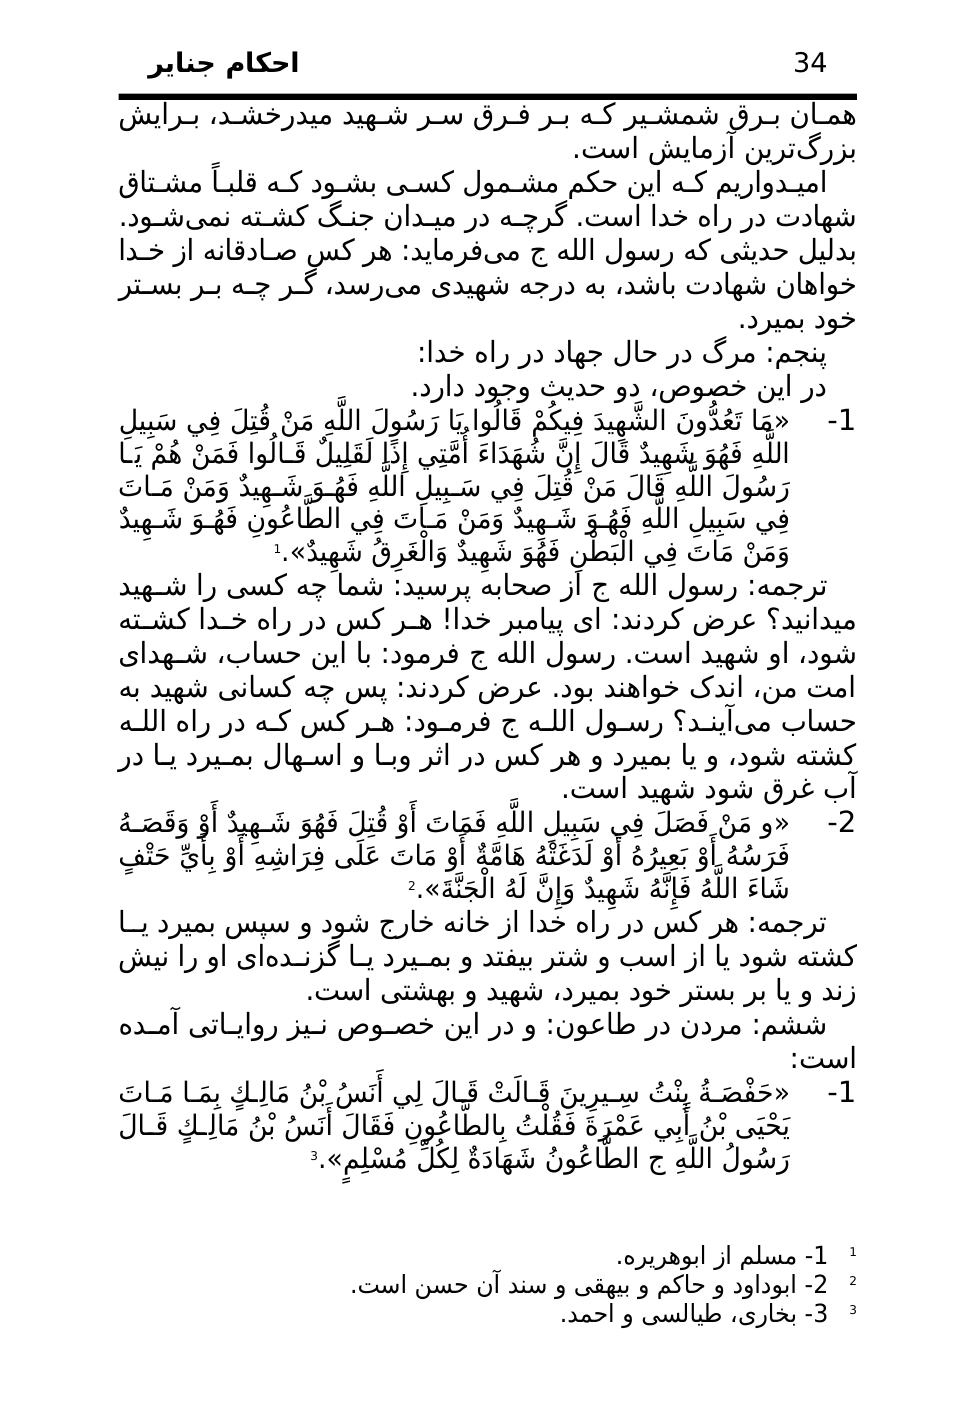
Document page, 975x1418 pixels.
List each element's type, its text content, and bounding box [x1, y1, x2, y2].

text امیدواریم که این حکم مشمول کسی بشود که قلباً مشتاق شهادت در راه خدا است. گرچه در میدان جنگ کشته نمی‌شود. بدلیل حدیثی که رسول الله ج می‌فرماید: هر کس صادقانه از خدا خواهان شهادت باشد، به درجه شهیدی می‌رسد، گر چه بر بستر خود بمیرد. [118, 166, 857, 335]
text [118, 98, 857, 166]
text در این خصوص، دو حدیث وجود دارد. [118, 369, 857, 403]
text ترجمه: رسول الله ج از صحابه پرسید: شما چه کسی را شهید میدانید؟ عرض کردند: ‌ای پیامبر خدا! هر کس در راه خدا کشته شود، او شهید است. رسول الله ج فرمود: با این حساب، شهدای امت من، اندک خواهند بود. عرض کردند: پس چه کسانی شهید به حساب می‌آیند؟ رسول الله ج فرمود: هر کس که در راه الله کشته شود، و یا بمیرد و هر کس در اثر وبا و اسهال بمیرد یا در آب غرق شود شهید است. [118, 568, 857, 806]
list «مَا تَعُدُّونَ الشَّهِيدَ فِيكُمْ قَالُوا يَا رَسُولَ اللَّهِ مَنْ قُتِلَ فِي سَبِيلِ اللَّهِ فَهُوَ شَهِيدٌ قَالَ إِنَّ شُهَدَاءَ أُمَّتِي إِذًا لَقَلِيلٌ قَالُوا فَمَنْ هُمْ يَا رَسُولَ اللَّهِ قَالَ مَنْ قُتِلَ فِي سَبِيلِ اللَّهِ فَهُوَ شَهِيدٌ وَمَنْ مَاتَ فِي سَبِيلِ اللَّهِ فَهُوَ شَهِيدٌ وَمَنْ مَاتَ فِي الطَّاعُونِ فَهُوَ شَهِيدٌ وَمَنْ مَاتَ فِي الْبَطْنِ فَهُوَ شَهِيدٌ وَالْغَرِقُ شَهِيدٌ». [118, 403, 827, 568]
list «و مَنْ فَصَلَ فِي سَبِيلِ اللَّهِ فَمَاتَ أَوْ قُتِلَ فَهُوَ شَهِيدٌ أَوْ وَقَصَهُ فَرَسُهُ أَوْ بَعِيرُهُ أَوْ لَدَغَتْهُ هَامَّةٌ أَوْ مَاتَ عَلَى فِرَاشِهِ أَوْ بِأَيِّ حَتْفٍ شَاءَ اللَّهُ فَإِنَّهُ شَهِيدٌ وَإِنَّ لَهُ الْجَنَّةَ». [118, 806, 827, 905]
text ترجمه: هر کس در راه خدا از خانه خارج شود و سپس بمیرد یا کشته شود یا از اسب و شتر بیفتد و بمیرد یا گزنده‌ای او را نیش زند و یا بر بستر خود بمیرد، شهید و بهشتی است. [118, 905, 857, 1007]
list «حَفْصَةُ بِنْتُ سِيرِينَ قَالَتْ قَالَ لِي أَنَسُ بْنُ مَالِكٍ بِمَا مَاتَ يَحْيَى بْنُ أَبِي عَمْرَةَ فَقُلْتُ بِالطَّاعُونِ فَقَالَ أَنَسُ بْنُ مَالِكٍ قَالَ رَسُولُ اللَّهِ ج الطَّاعُونُ شَهَادَةٌ لِكُلِّ مُسْلِمٍ». [118, 1075, 827, 1176]
text پنجم: مرگ در حال جهاد در راه خدا‌: [118, 335, 857, 369]
text ششم: مردن در طاعون: و در این خصوص نیز روایاتی آمده است: [118, 1007, 857, 1075]
